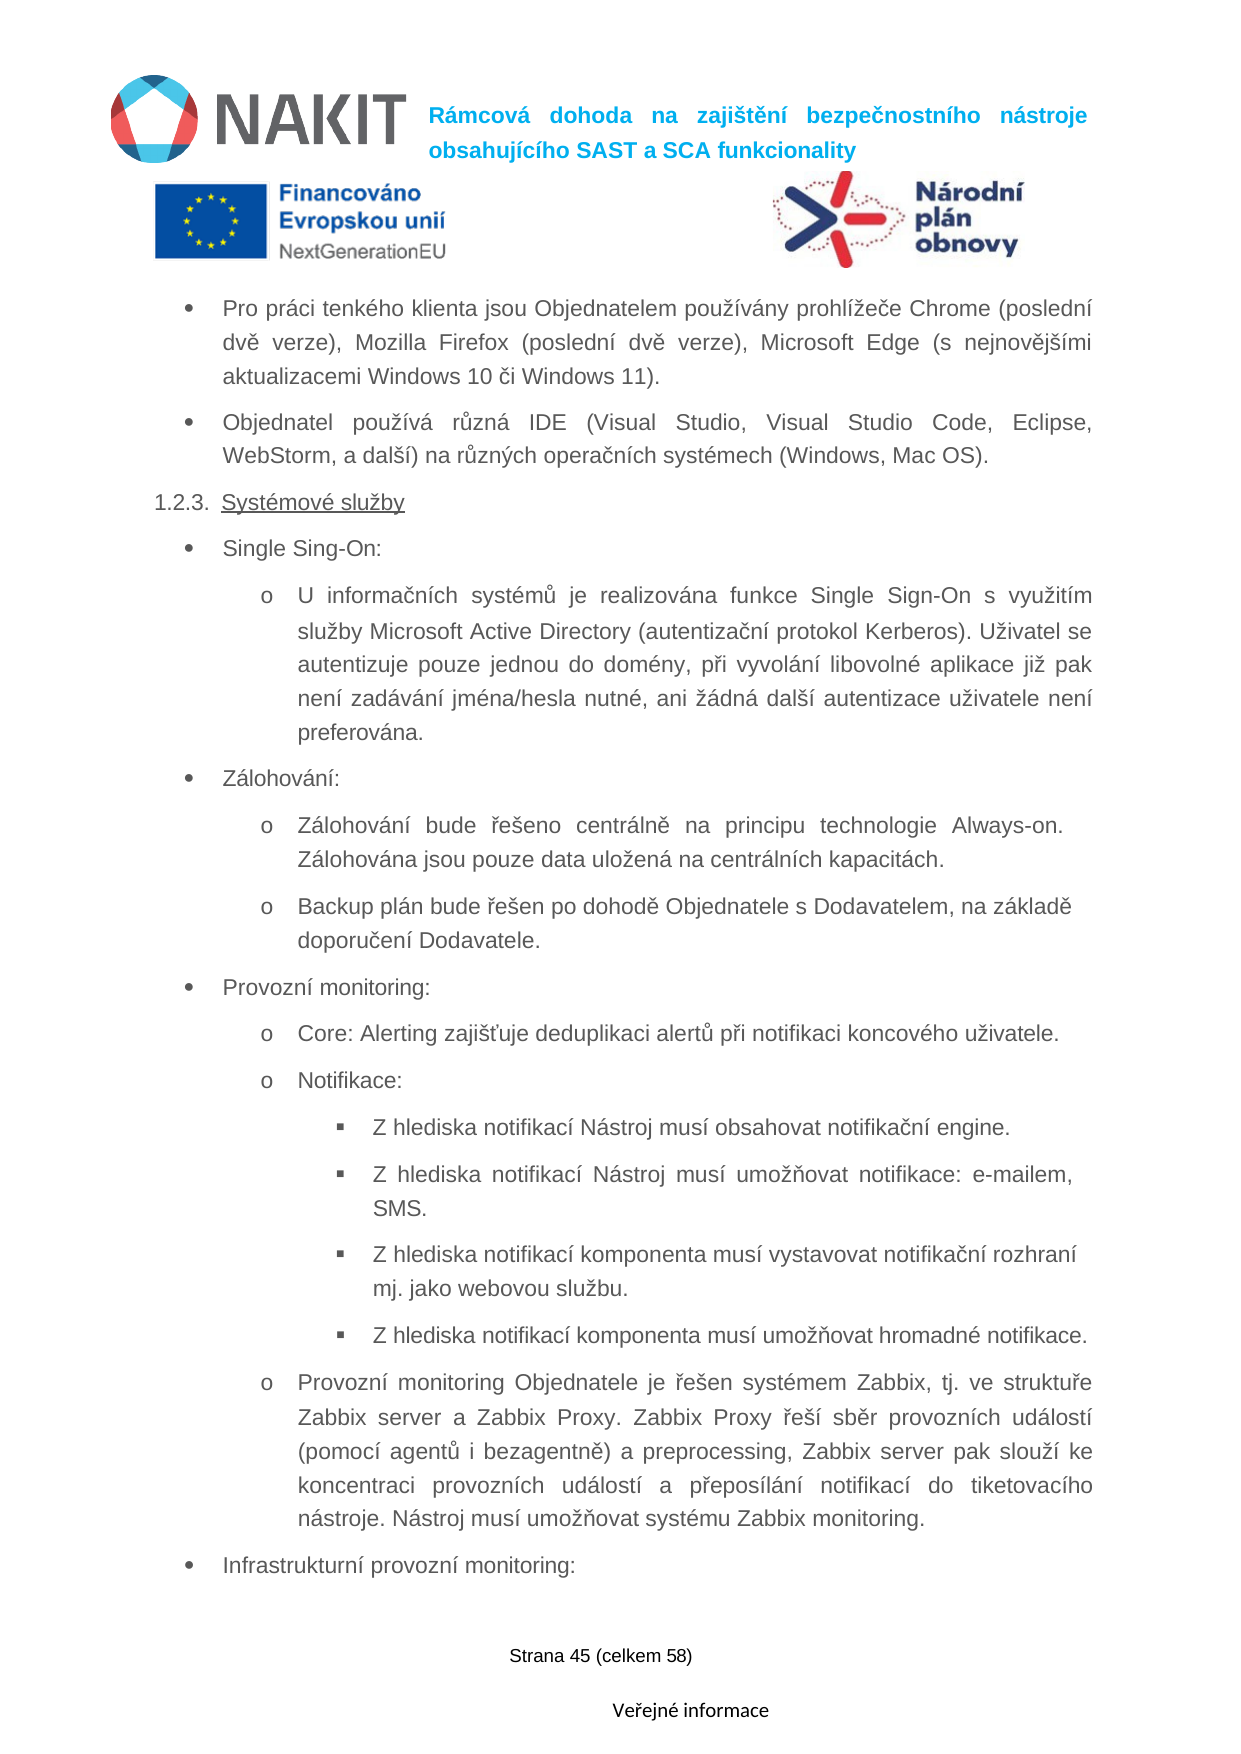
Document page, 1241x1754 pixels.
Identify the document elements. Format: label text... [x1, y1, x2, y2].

list Z hlediska notifikací komponenta musí vystavovat notifikační rozhraní mj. jako webovou službu. [335, 1241, 1093, 1302]
list Infrastrukturní provozní monitoring: [185, 1552, 1178, 1578]
list Pro práci tenkého klienta jsou Objednatelem používány prohlížeče Chrome (poslední dvě verze), Mozilla Firefox (poslední dvě verze), Microsoft Edge (s nejnovějšími aktualizacemi Windows 10 či Windows 11). [185, 295, 1093, 389]
list Zálohování bude řešeno centrálně na principu technologie Always-on. Zálohována jsou pouze data uložená na centrálních kapacitách. [260, 812, 1093, 872]
list Zálohování: [185, 765, 1178, 792]
list Provozní monitoring: [185, 974, 1178, 1000]
list Provozní monitoring Objednatele je řešen systémem Zabbix, tj. ve struktuře Zabbix server a Zabbix Proxy. Zabbix Proxy řeší sběr provozních událostí (pomocí agentů i bezagentně) a preprocessing, Zabbix server pak slouží ke koncentraci provozních událostí a přeposílání notifikací do tiketovacího nástroje. Nástroj musí umožňovat systému Zabbix monitoring. [260, 1369, 1093, 1532]
list Core: Alerting zajišťuje deduplikaci alertů při notifikaci koncového uživatele. [260, 1020, 1178, 1049]
picture [772, 171, 1025, 268]
list Z hlediska notifikací Nástroj musí umožňovat notifikace: e-mailem, SMS. [335, 1161, 1093, 1221]
list Single Sing-On: [185, 535, 1178, 562]
list U informačních systémů je realizována funkce Single Sign-On s využitím služby Microsoft Active Directory (autentizační protokol Kerberos). Uživatel se autentizuje pouze jednou do domény, při vyvolání libovolné aplikace již pak není zadávání jména/hesla nutné, ani žádná další autentizace uživatele není preferována. [260, 582, 1093, 745]
picture [111, 75, 407, 163]
list Systémové služby [154, 488, 1178, 515]
list Backup plán bude řešen po dohodě Objednatele s Dodavatelem, na základě doporučení Dodavatele. [260, 893, 1093, 953]
list Z hlediska notifikací komponenta musí umožňovat hromadné notifikace. [335, 1322, 1178, 1348]
list Objednatel používá různá IDE (Visual Studio, Visual Studio Code, Eclipse, WebStorm, a další) na různých operačních systémech (Windows, Mac OS). [185, 409, 1093, 468]
picture [147, 173, 467, 268]
list Notifikace: [260, 1067, 1178, 1095]
list Z hlediska notifikací Nástroj musí obsahovat notifikační engine. [335, 1114, 1178, 1140]
